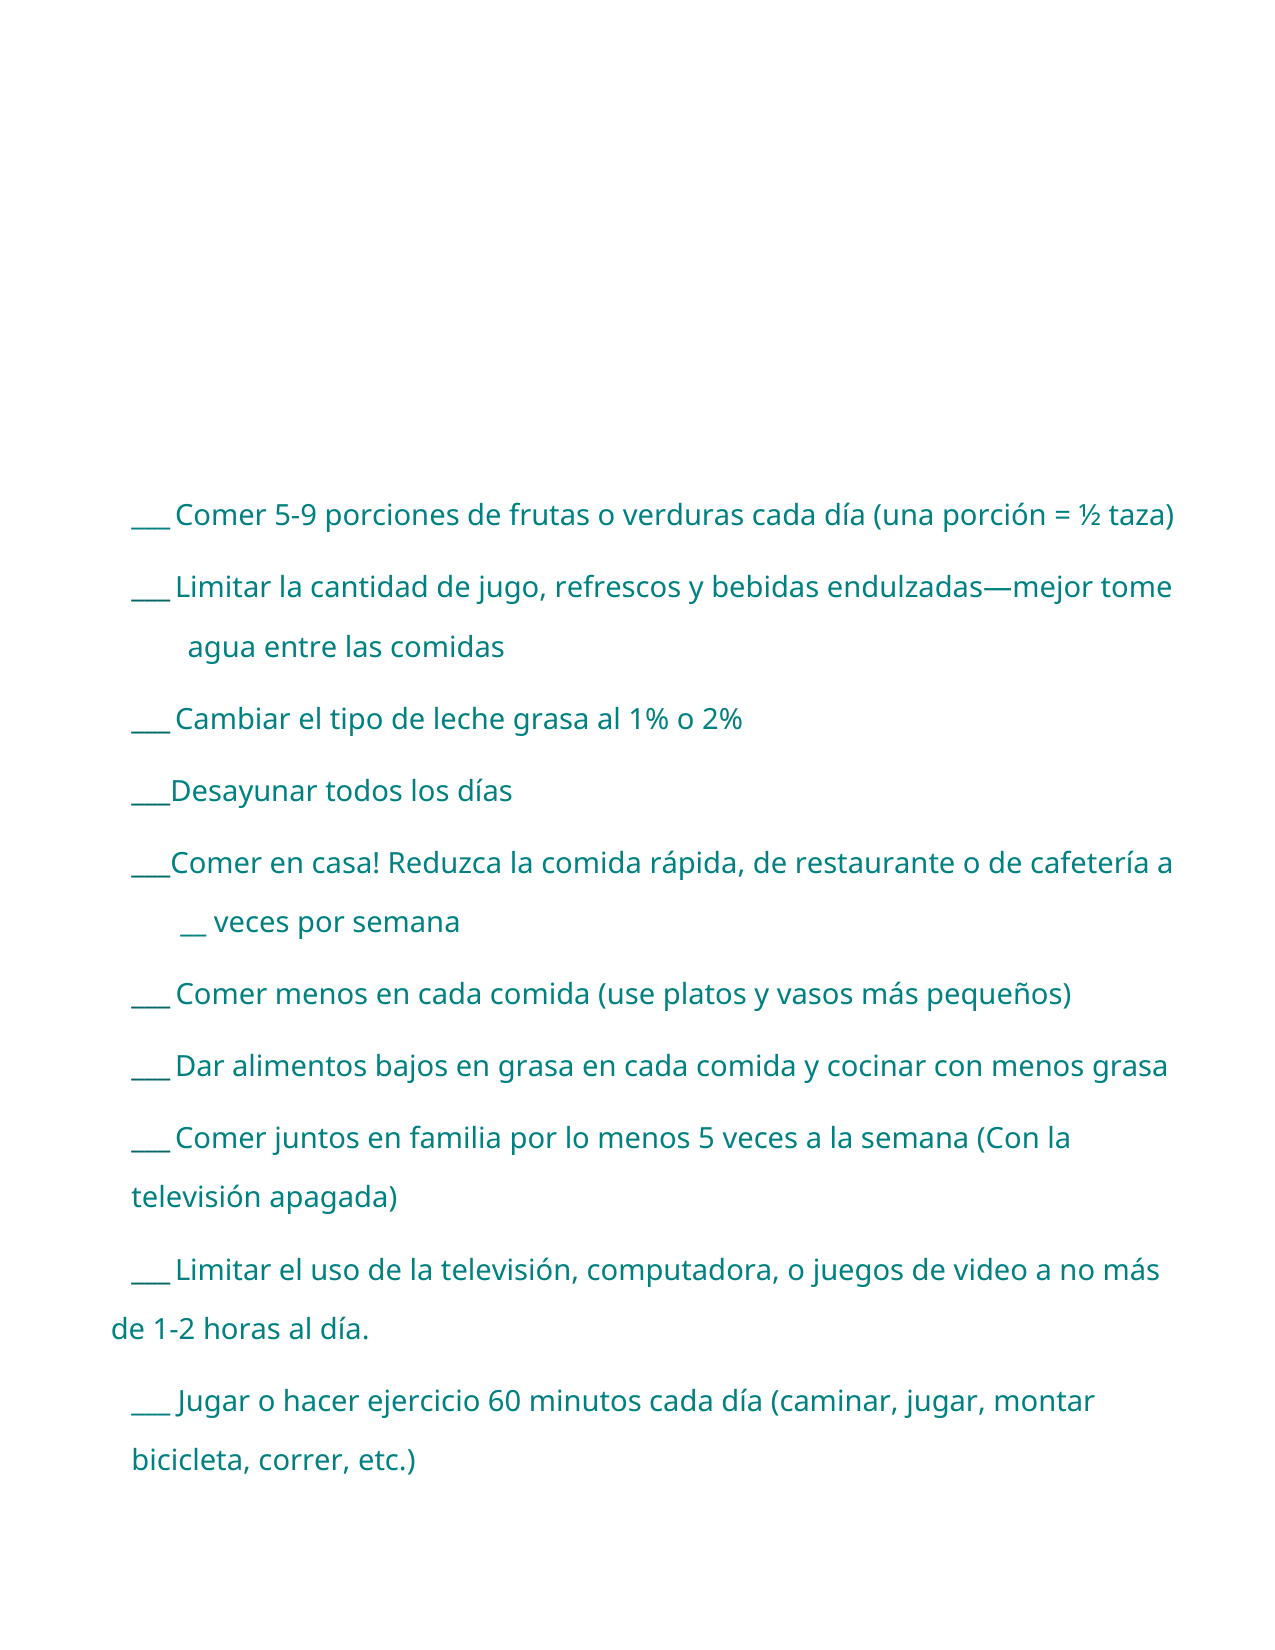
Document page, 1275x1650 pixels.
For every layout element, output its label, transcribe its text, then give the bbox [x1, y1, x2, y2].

text ___ Limitar la cantidad de jugo, refrescos y bebidas endulzadas—mejor tome agua entre las comidas [131, 566, 1189, 666]
text ___Comer en casa! Reduzca la comida rápida, de restaurante o de cafetería a __ veces por semana [131, 842, 1200, 941]
text ___ Jugar o hacer ejercicio 60 minutos cada día (caminar, jugar, montar bicicleta, correr, etc.) [131, 1380, 1200, 1479]
text ___ Cambiar el tipo de leche grasa al 1% o 2% [131, 698, 1189, 738]
text ___ Comer 5-9 porciones de frutas o verduras cada día (una porción = ½ taza) [112, 494, 1200, 534]
text ___Desayunar todos los días [131, 770, 1189, 809]
text ___ Comer juntos en familia por lo menos 5 veces a la semana (Con la televisión apagada) [131, 1117, 1200, 1216]
text ___ Limitar el uso de la televisión, computadora, o juegos de video a no más de 1-2 horas al día. [111, 1249, 1200, 1348]
text ___ Comer menos en cada comida (use platos y vasos más pequeños) [75, 973, 1200, 1013]
text ___ Dar alimentos bajos en grasa en cada comida y cocinar con menos grasa [111, 1045, 1200, 1085]
